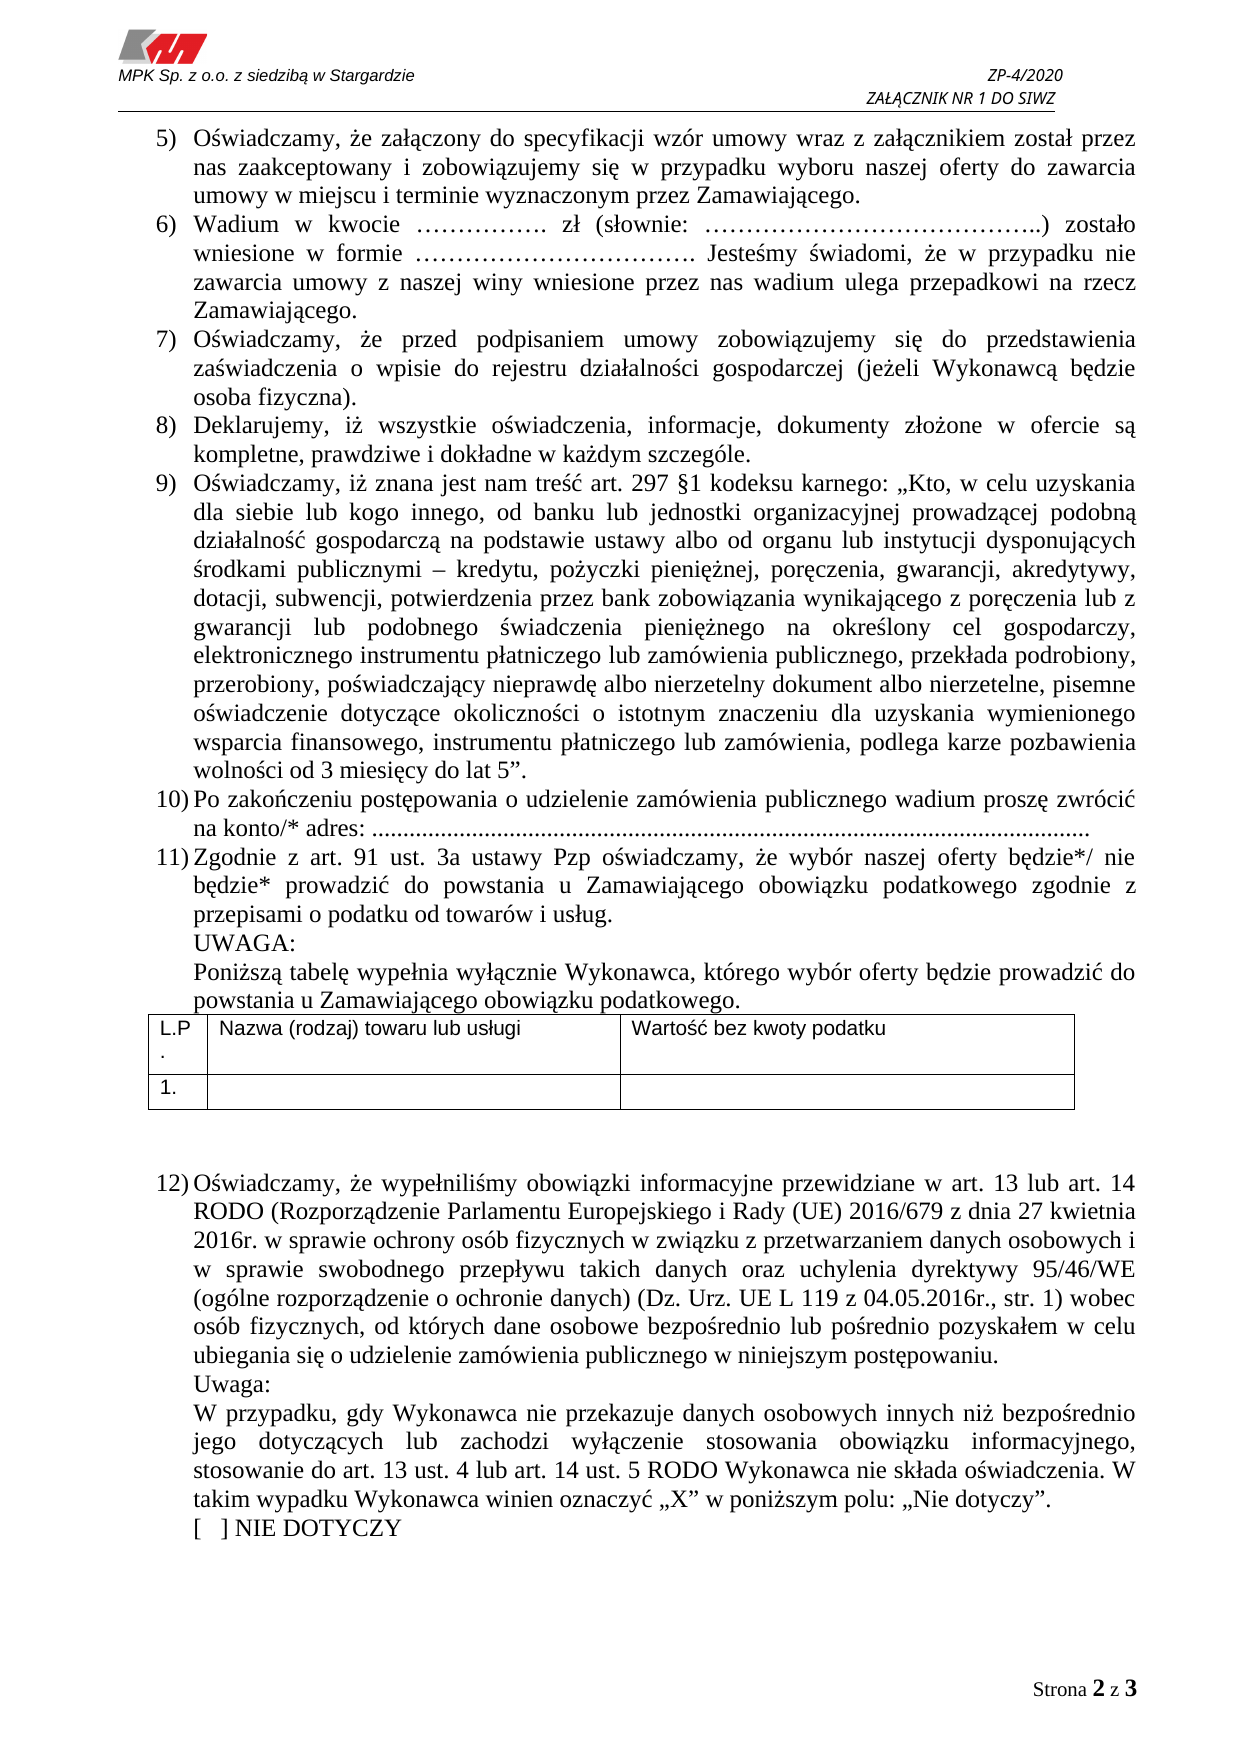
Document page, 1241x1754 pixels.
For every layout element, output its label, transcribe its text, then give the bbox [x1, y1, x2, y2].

table_header Nazwa (rodzaj) towaru lub usługi [208, 1015, 620, 1074]
list Oświadczamy, iż znana jest nam treść art. 297 §1 kodeksu karnego: „Kto, w celu uzyskania dla siebie lub kogo innego, od banku lub jednostki organizacyjnej prowadzącej podobną działalność gospodarczą na podstawie ustawy albo od organu lub instytucji dysponujących środkami publicznymi – kredytu, pożyczki pieniężnej, poręczenia, gwarancji, akredytywy, dotacji, subwencji, potwierdzenia przez bank zobowiązania wynikającego z poręczenia lub z gwarancji lub podobnego świadczenia pieniężnego na określony cel gospodarczy, elektronicznego instrumentu płatniczego lub zamówienia publicznego, przekłada podrobiony, przerobiony, poświadczający nieprawdę albo nierzetelny dokument albo nierzetelne, pisemne oświadczenie dotyczące okoliczności o istotnym znaczeniu dla uzyskania wymienionego wsparcia finansowego, instrumentu płatniczego lub zamówienia, podlega karze pozbawienia wolności od 3 miesięcy do lat 5”. [156, 468, 1137, 784]
list W przypadku, gdy Wykonawca nie przekazuje danych osobowych innych niż bezpośrednio jego dotyczących lub zachodzi wyłączenie stosowania obowiązku informacyjnego, stosowanie do art. 13 ust. 4 lub art. 14 ust. 5 RODO Wykonawca nie składa oświadczenia. W takim wypadku Wykonawca winien oznaczyć „X” w poniższym polu: „Nie dotyczy”. [193, 1398, 1137, 1513]
table_header L.P. [149, 1015, 207, 1074]
list Deklarujemy, iż wszystkie oświadczenia, informacje, dokumenty złożone w ofercie są kompletne, prawdziwe i dokładne w każdym szczególe. [156, 411, 1137, 468]
table_header Wartość bez kwoty podatku [621, 1015, 1074, 1074]
list Oświadczamy, że załączony do specyfikacji wzór umowy wraz z załącznikiem został przez nas zaakceptowany i zobowiązujemy się w przypadku wyboru naszej oferty do zawarcia umowy w miejscu i terminie wyznaczonym przez Zamawiającego. [156, 123, 1137, 209]
table_cell [208, 1075, 620, 1109]
list UWAGA: [193, 928, 1137, 957]
list Wadium w kwocie ……………. zł (słownie: …………………………………..) zostało wniesione w formie ……………………………. Jesteśmy świadomi, że w przypadku nie zawarcia umowy z naszej winy wniesione przez nas wadium ulega przepadkowi na rzecz Zamawiającego. [156, 209, 1137, 324]
list Oświadczamy, że przed podpisaniem umowy zobowiązujemy się do przedstawienia zaświadczenia o wpisie do rejestru działalności gospodarczej (jeżeli Wykonawcą będzie osoba fizyczna). [156, 324, 1137, 411]
list [ ] NIE DOTYCZY [193, 1513, 1137, 1541]
picture [118, 29, 208, 64]
list Po zakończeniu postępowania o udzielenie zamówienia publicznego wadium proszę zwrócić na konto/* adres: ................................................................................................................... [156, 784, 1137, 842]
list Oświadczamy, że wypełniliśmy obowiązki informacyjne przewidziane w art. 13 lub art. 14 RODO (Rozporządzenie Parlamentu Europejskiego i Rady (UE) 2016/679 z dnia 27 kwietnia 2016r. w sprawie ochrony osób fizycznych w związku z przetwarzaniem danych osobowych i w sprawie swobodnego przepływu takich danych oraz uchylenia dyrektywy 95/46/WE (ogólne rozporządzenie o ochronie danych) (Dz. Urz. UE L 119 z 04.05.2016r., str. 1) wobec osób fizycznych, od których dane osobowe bezpośrednio lub pośrednio pozyskałem w celu ubiegania się o udzielenie zamówienia publicznego w niniejszym postępowaniu. [156, 1168, 1137, 1369]
table_cell 1. [149, 1075, 207, 1109]
table_cell [621, 1075, 1074, 1109]
list Uwaga: [193, 1369, 1137, 1398]
list Zgodnie z art. 91 ust. 3a ustawy Pzp oświadczamy, że wybór naszej oferty będzie*/ nie będzie* prowadzić do powstania u Zamawiającego obowiązku podatkowego zgodnie z przepisami o podatku od towarów i usług. [156, 842, 1137, 928]
list Poniższą tabelę wypełnia wyłącznie Wykonawca, którego wybór oferty będzie prowadzić do powstania u Zamawiającego obowiązku podatkowego. [193, 957, 1137, 1014]
